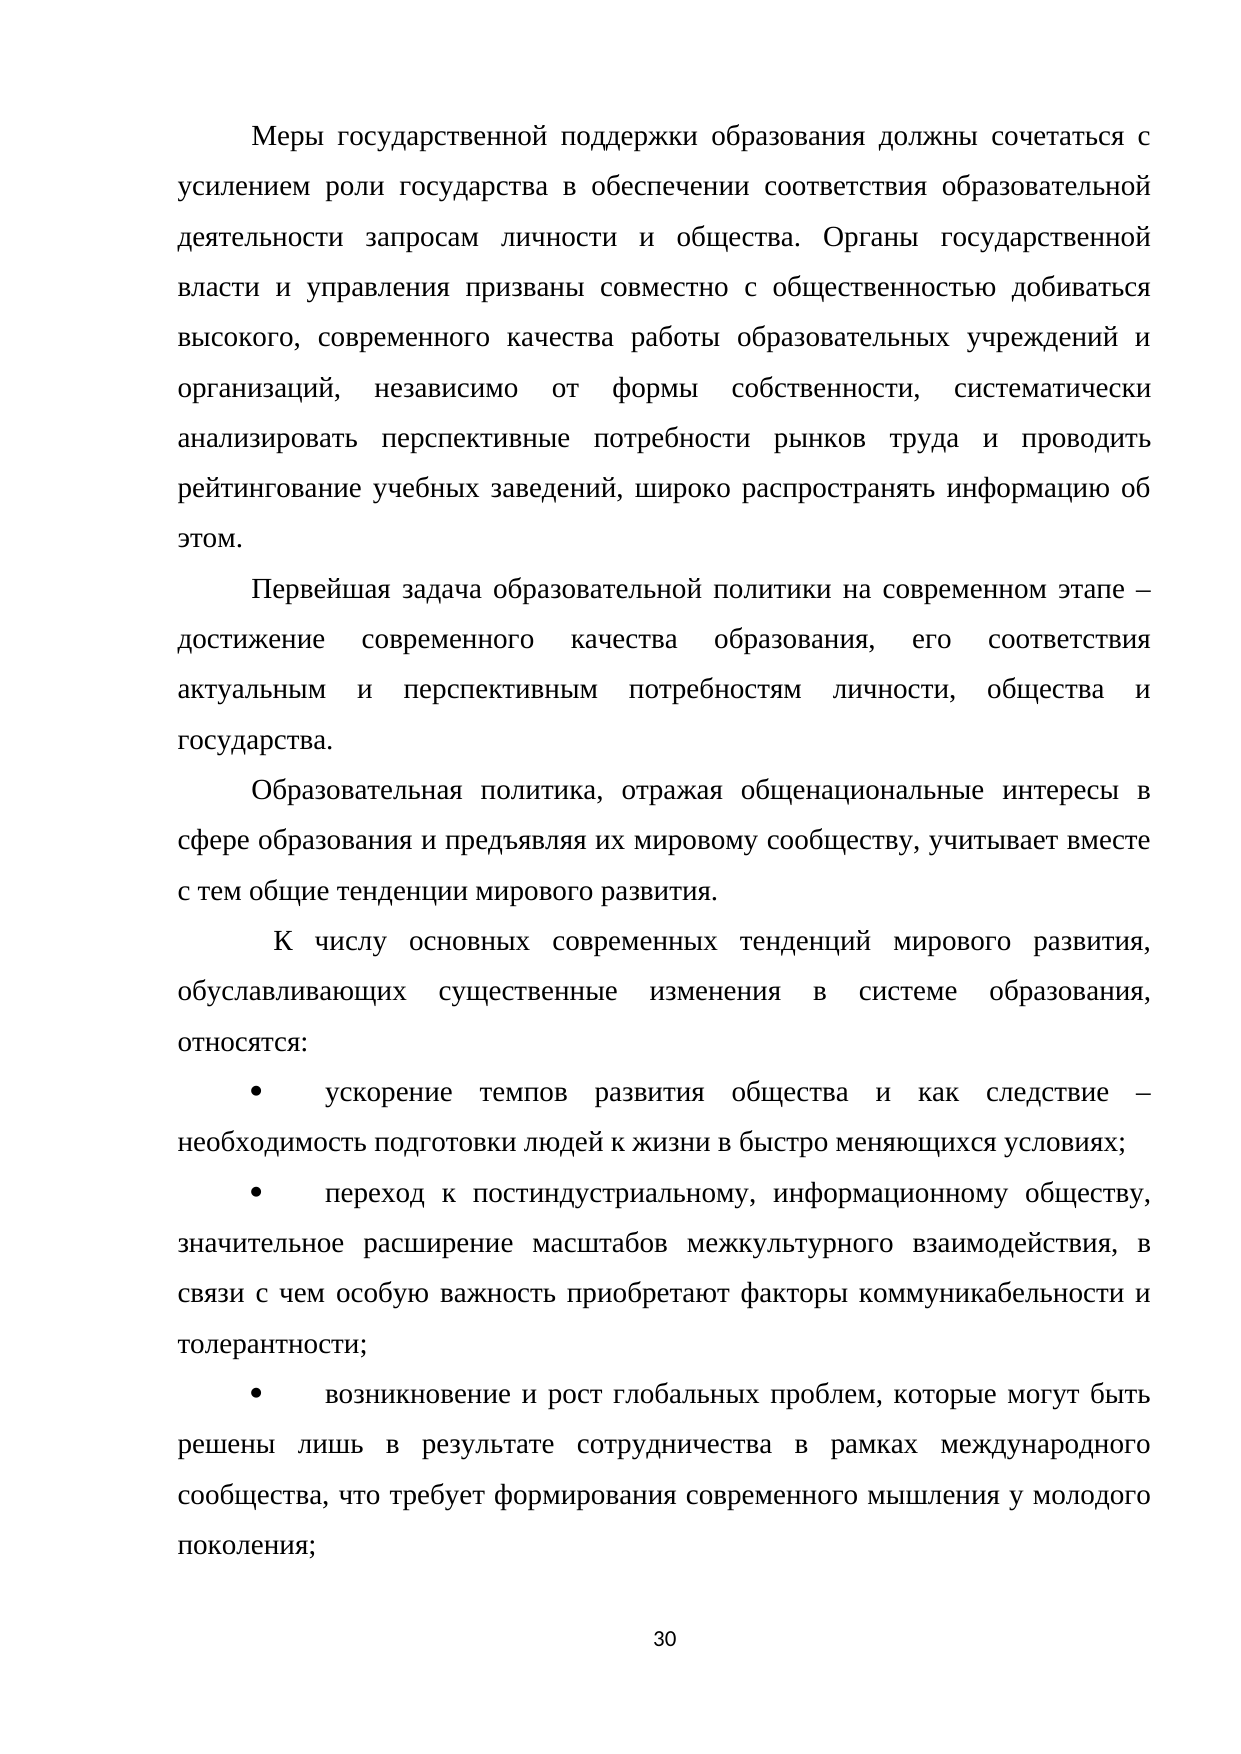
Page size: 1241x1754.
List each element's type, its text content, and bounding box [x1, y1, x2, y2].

list возникновение и рост глобальных проблем, которые могут быть решены лишь в результате сотрудничества в рамках международного сообщества, что требует формирования современного мышления у молодого поколения; [177, 1376, 1152, 1561]
text К числу основных современных тенденций мирового развития, обуславливающих существенные изменения в системе образования, относятся: [177, 923, 1152, 1057]
text Образовательная политика, отражая общенациональные интересы в сфере образования и предъявляя их мировому сообществу, учитывает вместе с тем общие тенденции мирового развития. [177, 772, 1152, 906]
list переход к постиндустриальному, информационному обществу, значительное расширение масштабов межкультурного взаимодействия, в связи с чем особую важность приобретают факторы коммуникабельности и толерантности; [177, 1175, 1152, 1359]
text Меры государственной поддержки образования должны сочетаться с усилением роли государства в обеспечении соответствия образовательной деятельности запросам личности и общества. Органы государственной власти и управления призваны совместно с общественностью добиваться высокого, современного качества работы образовательных учреждений и организаций, независимо от формы собственности, систематически анализировать перспективные потребности рынков труда и проводить рейтингование учебных заведений, широко распространять информацию об этом. [177, 118, 1152, 554]
list ускорение темпов развития общества и как следствие – необходимость подготовки людей к жизни в быстро меняющихся условиях; [177, 1074, 1152, 1158]
text Первейшая задача образовательной политики на современном этапе – достижение современного качества образования, его соответствия актуальным и перспективным потребностям личности, общества и государства. [177, 571, 1152, 755]
